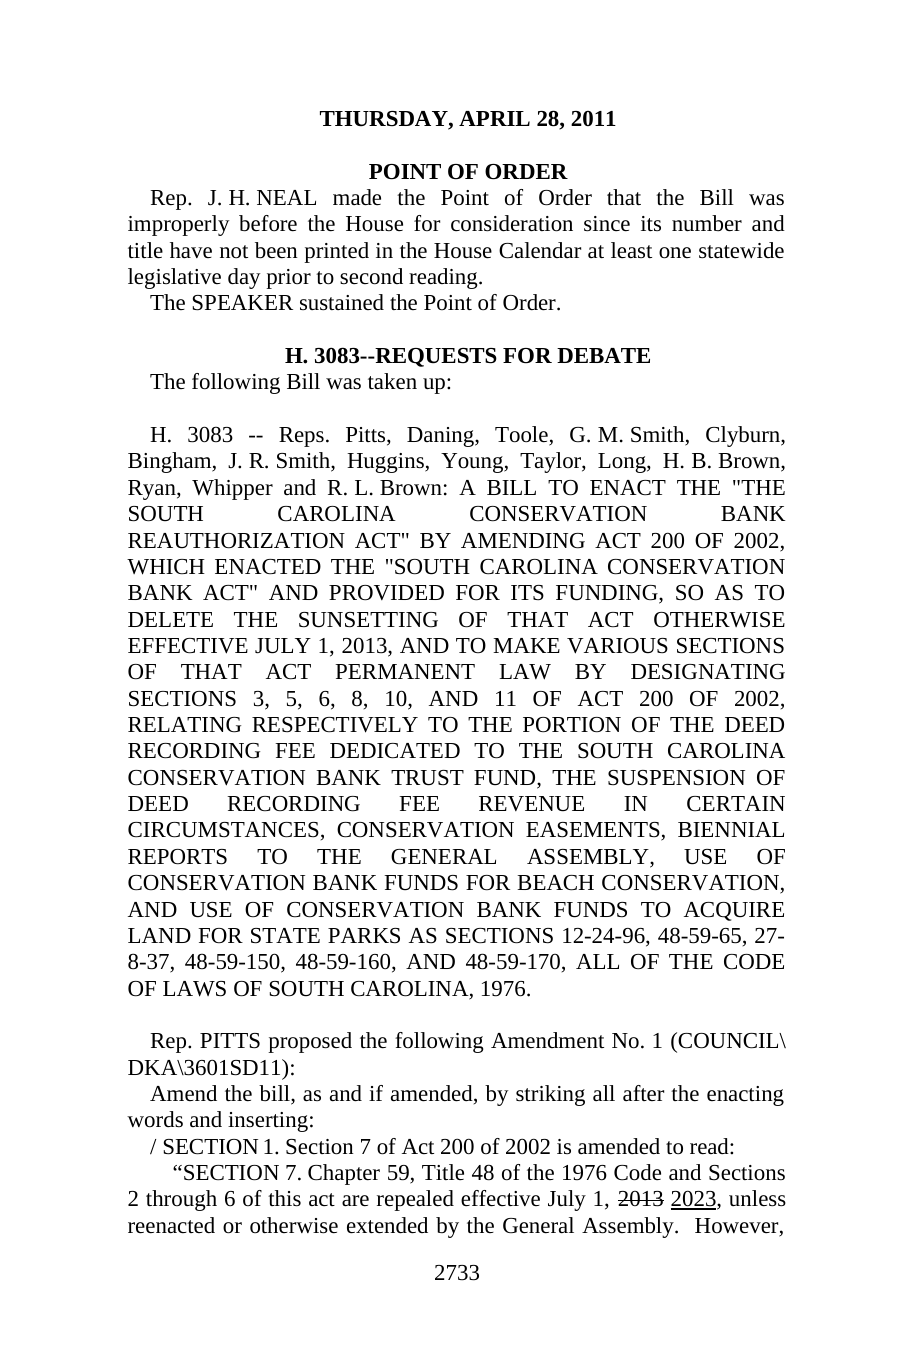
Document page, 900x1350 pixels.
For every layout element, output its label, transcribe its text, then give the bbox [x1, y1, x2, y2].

text The SPEAKER sustained the Point of Order. [127, 289, 786, 316]
text Amend the bill, as and if amended, by striking all after the enacting words and inserting: [127, 1080, 786, 1133]
text Rep. J. H. NEAL made the Point of Order that the Bill was improperly before the House for consideration since its number and title have not been printed in the House Calendar at least one statewide legislative day prior to second reading. [127, 184, 786, 289]
text POINT OF ORDER [127, 158, 786, 184]
text The following Bill was taken up: [127, 368, 786, 395]
text / SECTION 1. Section 7 of Act 200 of 2002 is amended to read: [127, 1133, 786, 1159]
text Rep. PITTS proposed the following Amendment No. 1 (COUNCIL\DKA\3601SD11): [127, 1027, 786, 1080]
text H. 3083 -- Reps. Pitts, Daning, Toole, G. M. Smith, Clyburn, Bingham, J. R. Smith, Huggins, Young, Taylor, Long, H. B. Brown, Ryan, Whipper and R. L. Brown: A BILL TO ENACT THE "THE SOUTH CAROLINA CONSERVATION BANK REAUTHORIZATION ACT" BY AMENDING ACT 200 OF 2002, WHICH ENACTED THE "SOUTH CAROLINA CONSERVATION BANK ACT" AND PROVIDED FOR ITS FUNDING, SO AS TO DELETE THE SUNSETTING OF THAT ACT OTHERWISE EFFECTIVE JULY 1, 2013, AND TO MAKE VARIOUS SECTIONS OF THAT ACT PERMANENT LAW BY DESIGNATING SECTIONS 3, 5, 6, 8, 10, AND 11 OF ACT 200 OF 2002, RELATING RESPECTIVELY TO THE PORTION OF THE DEED RECORDING FEE DEDICATED TO THE SOUTH CAROLINA CONSERVATION BANK TRUST FUND, THE SUSPENSION OF DEED RECORDING FEE REVENUE IN CERTAIN CIRCUMSTANCES, CONSERVATION EASEMENTS, BIENNIAL REPORTS TO THE GENERAL ASSEMBLY, USE OF CONSERVATION BANK FUNDS FOR BEACH CONSERVATION, AND USE OF CONSERVATION BANK FUNDS TO ACQUIRE LAND FOR STATE PARKS AS SECTIONS 12-24-96, 48-59-65, 27-8-37, 48-59-150, 48-59-160, AND 48-59-170, ALL OF THE CODE OF LAWS OF SOUTH CAROLINA, 1976. [127, 421, 786, 1001]
text H. 3083--REQUESTS FOR DEBATE [127, 342, 786, 368]
